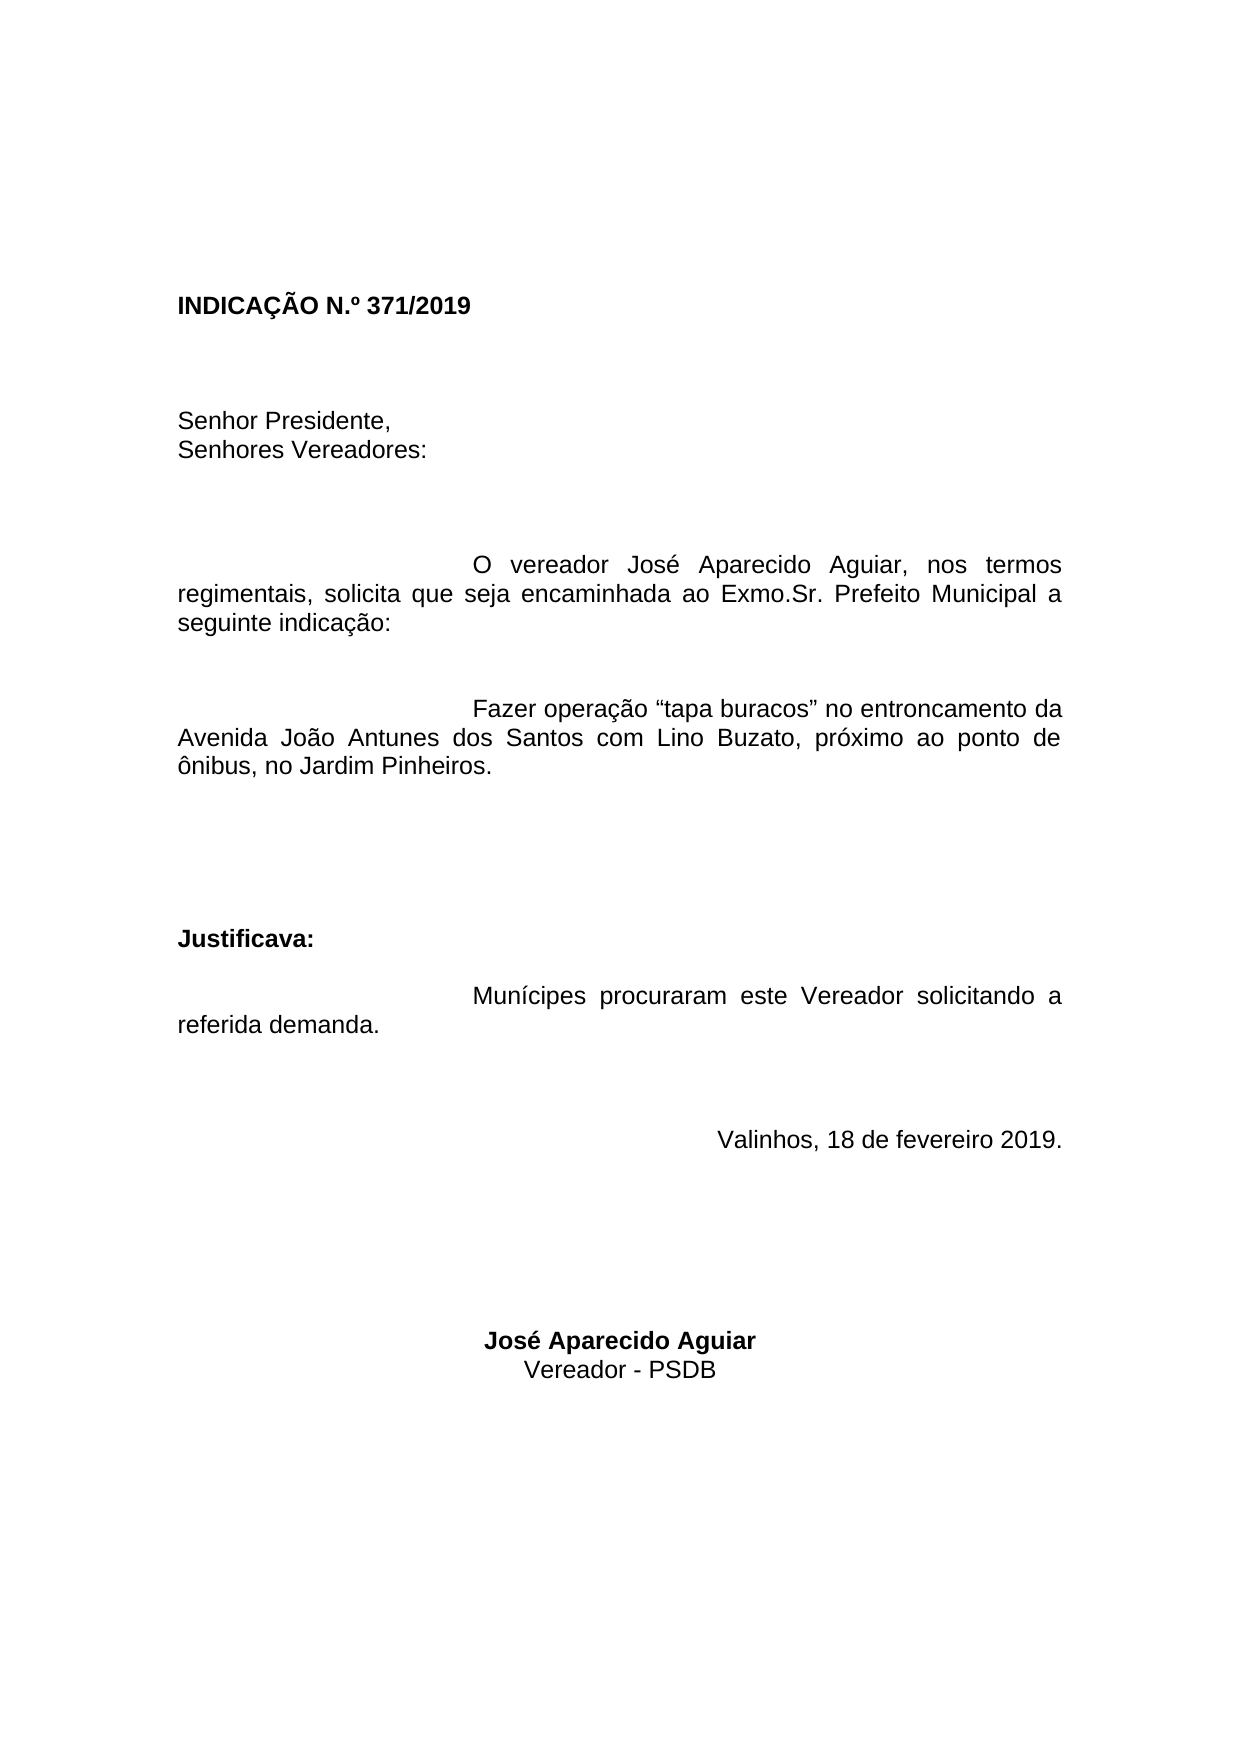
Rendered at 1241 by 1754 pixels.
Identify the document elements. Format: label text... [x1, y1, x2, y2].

text José Aparecido Aguiar [177, 1326, 1063, 1355]
text Senhores Vereadores: [177, 435, 1063, 464]
text Munícipes procuraram este Vereador solicitando a referida demanda. [177, 981, 1063, 1039]
text O vereador José Aparecido Aguiar, nos termos regimentais, solicita que seja encaminhada ao Exmo.Sr. Prefeito Municipal a seguinte indicação: [177, 550, 1063, 636]
text Senhor Presidente, [177, 406, 1063, 435]
text Fazer operação “tapa buracos” no entroncamento da Avenida João Antunes dos Santos com Lino Buzato, próximo ao ponto de ônibus, no Jardim Pinheiros. [177, 694, 1063, 780]
text Justificava: [177, 924, 1063, 953]
text Vereador - PSDB [177, 1355, 1063, 1384]
text INDICAÇÃO N.º 371/2019 [177, 291, 1063, 320]
text Valinhos, 18 de fevereiro 2019. [177, 1125, 1063, 1154]
